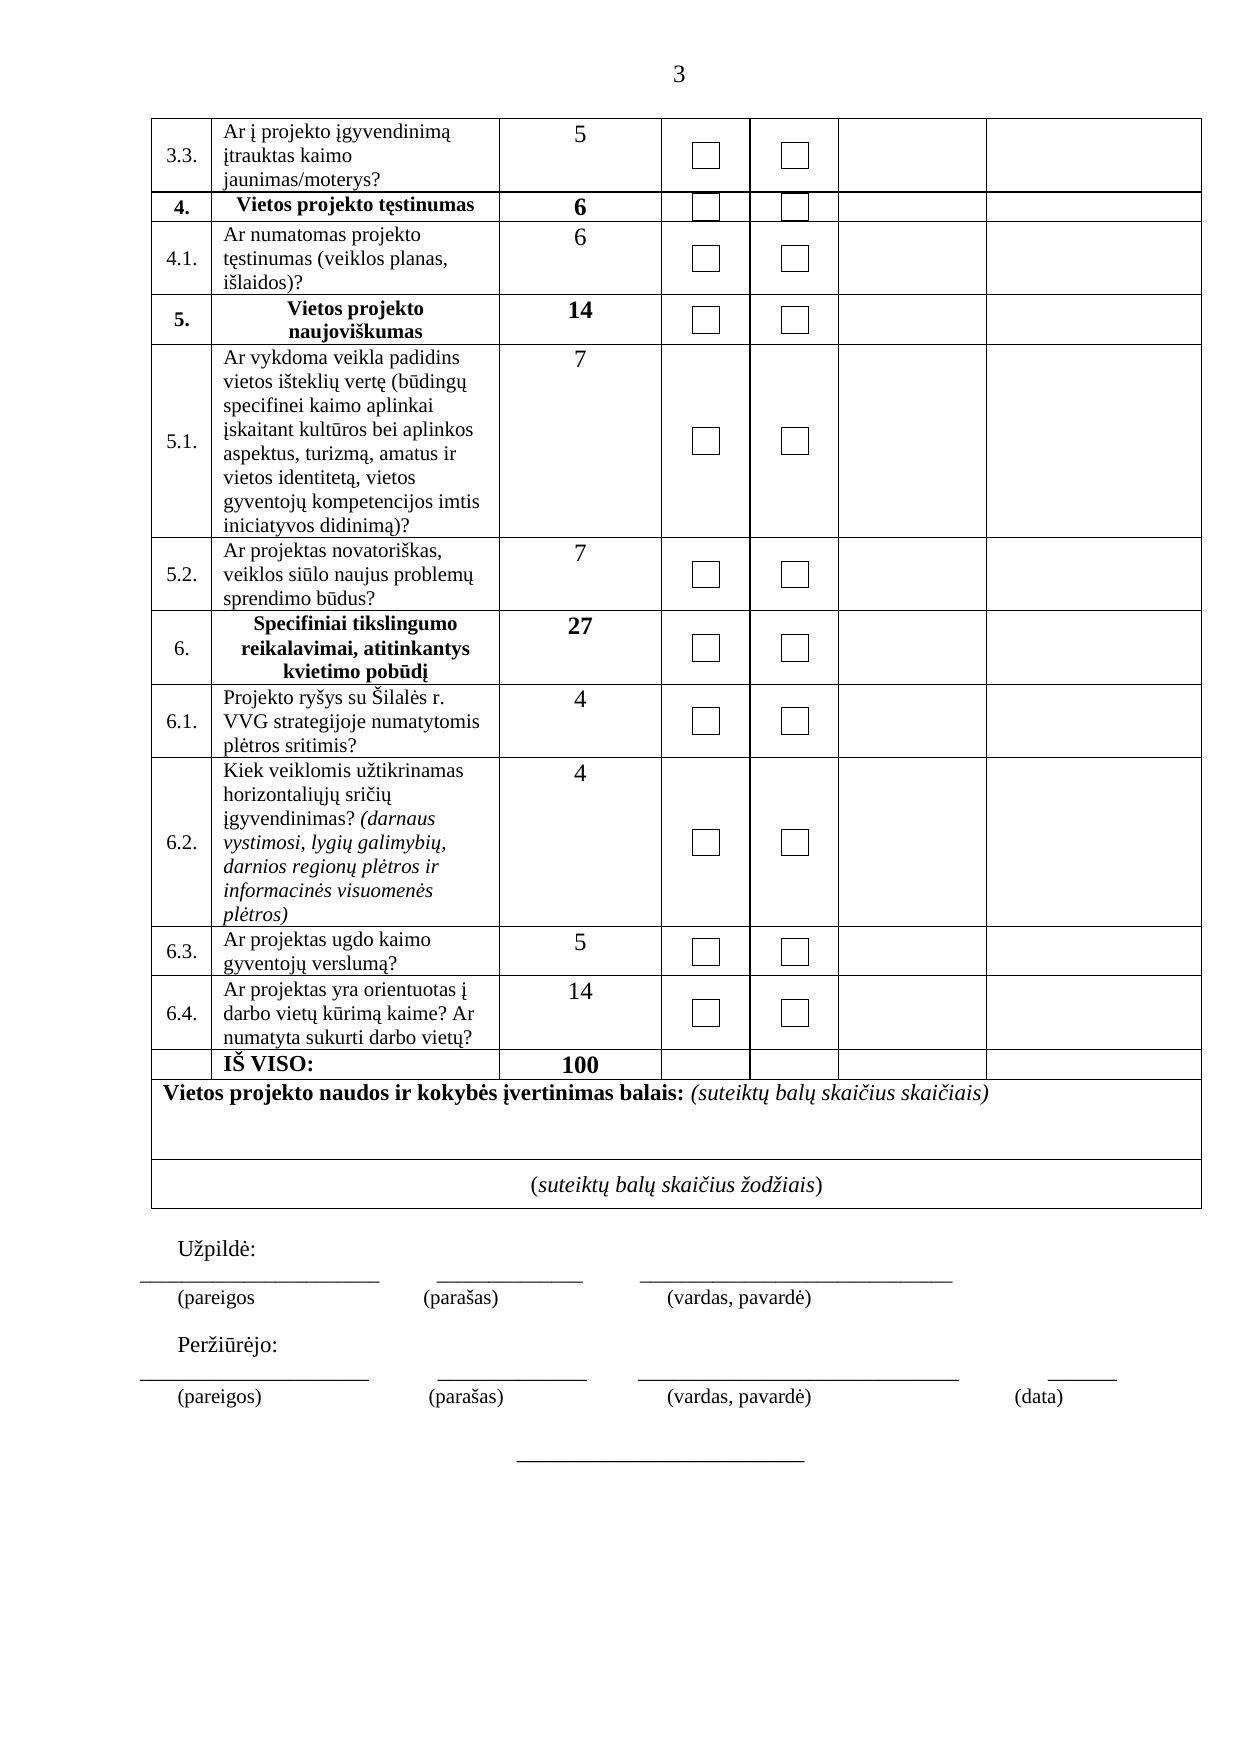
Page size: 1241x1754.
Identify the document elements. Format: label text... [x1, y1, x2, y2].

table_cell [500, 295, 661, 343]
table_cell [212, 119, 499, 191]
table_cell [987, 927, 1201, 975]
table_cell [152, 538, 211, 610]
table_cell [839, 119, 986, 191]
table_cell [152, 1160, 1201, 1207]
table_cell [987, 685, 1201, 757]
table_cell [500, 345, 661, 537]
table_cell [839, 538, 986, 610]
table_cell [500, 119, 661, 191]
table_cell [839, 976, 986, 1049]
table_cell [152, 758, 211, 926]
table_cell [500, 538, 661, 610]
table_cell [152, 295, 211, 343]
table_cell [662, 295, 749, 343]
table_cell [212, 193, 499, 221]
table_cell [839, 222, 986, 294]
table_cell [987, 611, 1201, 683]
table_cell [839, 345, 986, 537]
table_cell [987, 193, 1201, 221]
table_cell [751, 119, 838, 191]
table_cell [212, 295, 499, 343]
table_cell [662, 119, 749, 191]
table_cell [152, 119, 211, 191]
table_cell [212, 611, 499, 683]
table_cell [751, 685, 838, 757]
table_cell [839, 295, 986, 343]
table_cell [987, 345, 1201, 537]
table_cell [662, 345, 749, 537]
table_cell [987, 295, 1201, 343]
text _______________________ ______________ ______________________________ [140, 1261, 1181, 1285]
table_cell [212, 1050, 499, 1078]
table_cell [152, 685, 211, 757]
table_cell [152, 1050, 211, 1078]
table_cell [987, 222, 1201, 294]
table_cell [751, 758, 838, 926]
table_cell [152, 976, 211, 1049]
text Užpildė: [177, 1235, 1181, 1261]
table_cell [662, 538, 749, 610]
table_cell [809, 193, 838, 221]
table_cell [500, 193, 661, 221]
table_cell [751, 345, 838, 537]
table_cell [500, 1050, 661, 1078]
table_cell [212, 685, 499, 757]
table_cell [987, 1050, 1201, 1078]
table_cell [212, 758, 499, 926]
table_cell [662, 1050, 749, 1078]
text _______________________ [140, 1436, 1181, 1465]
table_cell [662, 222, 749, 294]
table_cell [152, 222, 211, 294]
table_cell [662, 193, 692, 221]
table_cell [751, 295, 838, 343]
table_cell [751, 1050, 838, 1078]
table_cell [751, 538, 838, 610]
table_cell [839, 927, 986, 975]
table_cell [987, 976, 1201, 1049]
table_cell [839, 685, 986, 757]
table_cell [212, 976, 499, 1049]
text (pareigos (parašas) (vardas, pavardė) [177, 1285, 1181, 1309]
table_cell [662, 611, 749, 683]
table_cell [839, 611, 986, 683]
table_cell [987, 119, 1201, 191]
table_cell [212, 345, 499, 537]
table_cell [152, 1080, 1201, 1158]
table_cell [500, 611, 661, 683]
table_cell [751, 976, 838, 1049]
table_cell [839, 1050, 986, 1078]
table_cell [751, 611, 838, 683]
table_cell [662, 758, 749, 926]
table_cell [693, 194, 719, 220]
text ____________________ _____________ ____________________________ ______ (pareigos) (parašas) (vardas, pavardė) (data) [140, 1357, 1181, 1408]
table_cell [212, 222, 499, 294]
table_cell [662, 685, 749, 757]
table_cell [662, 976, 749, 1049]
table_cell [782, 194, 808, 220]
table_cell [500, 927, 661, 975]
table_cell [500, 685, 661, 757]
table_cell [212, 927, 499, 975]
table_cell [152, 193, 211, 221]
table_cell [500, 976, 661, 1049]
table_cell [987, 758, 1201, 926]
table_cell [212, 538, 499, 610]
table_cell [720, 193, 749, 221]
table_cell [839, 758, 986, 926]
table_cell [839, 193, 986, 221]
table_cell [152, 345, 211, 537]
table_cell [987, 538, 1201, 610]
text Peržiūrėjo: [177, 1331, 1181, 1357]
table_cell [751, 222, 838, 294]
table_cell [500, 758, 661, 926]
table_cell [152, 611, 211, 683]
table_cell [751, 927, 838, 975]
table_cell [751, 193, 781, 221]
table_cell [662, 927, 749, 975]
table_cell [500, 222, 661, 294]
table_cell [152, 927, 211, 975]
